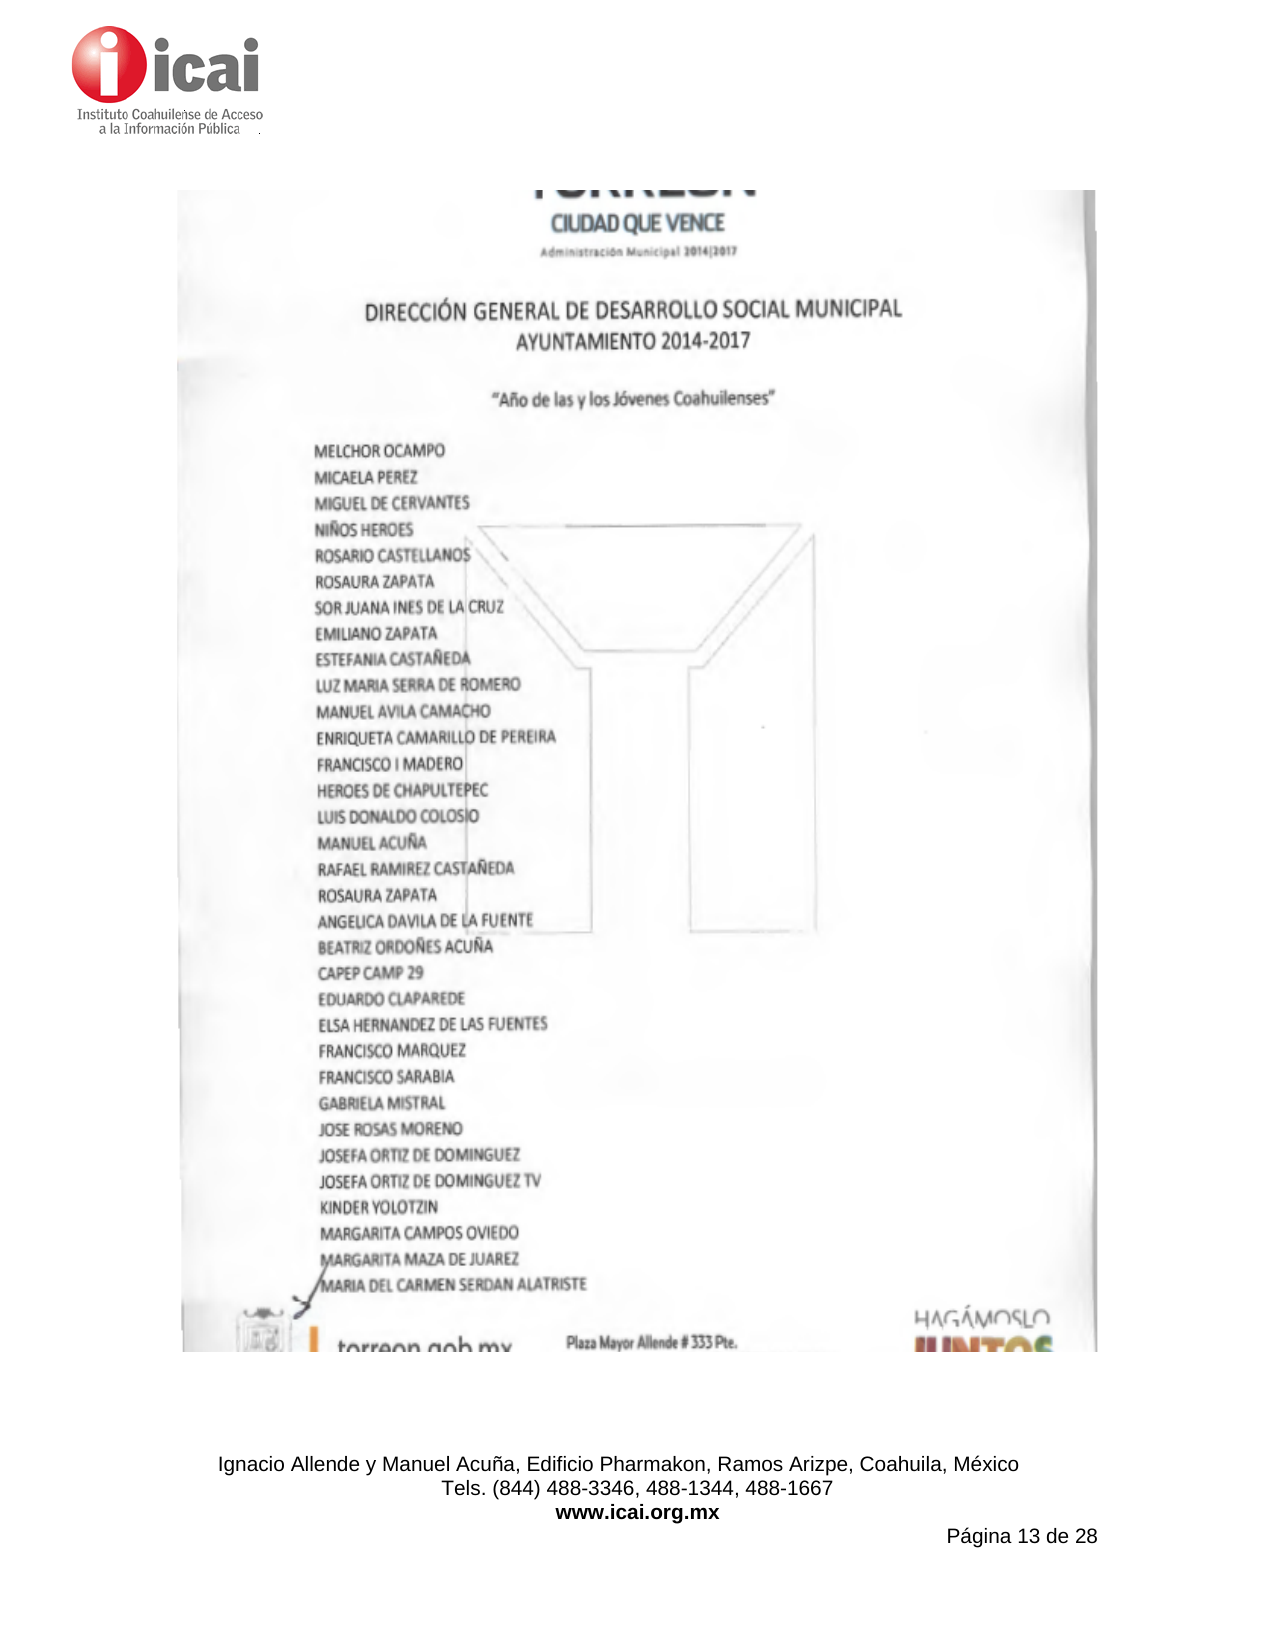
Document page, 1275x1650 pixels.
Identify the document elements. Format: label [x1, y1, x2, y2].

picture [71, 26, 266, 143]
